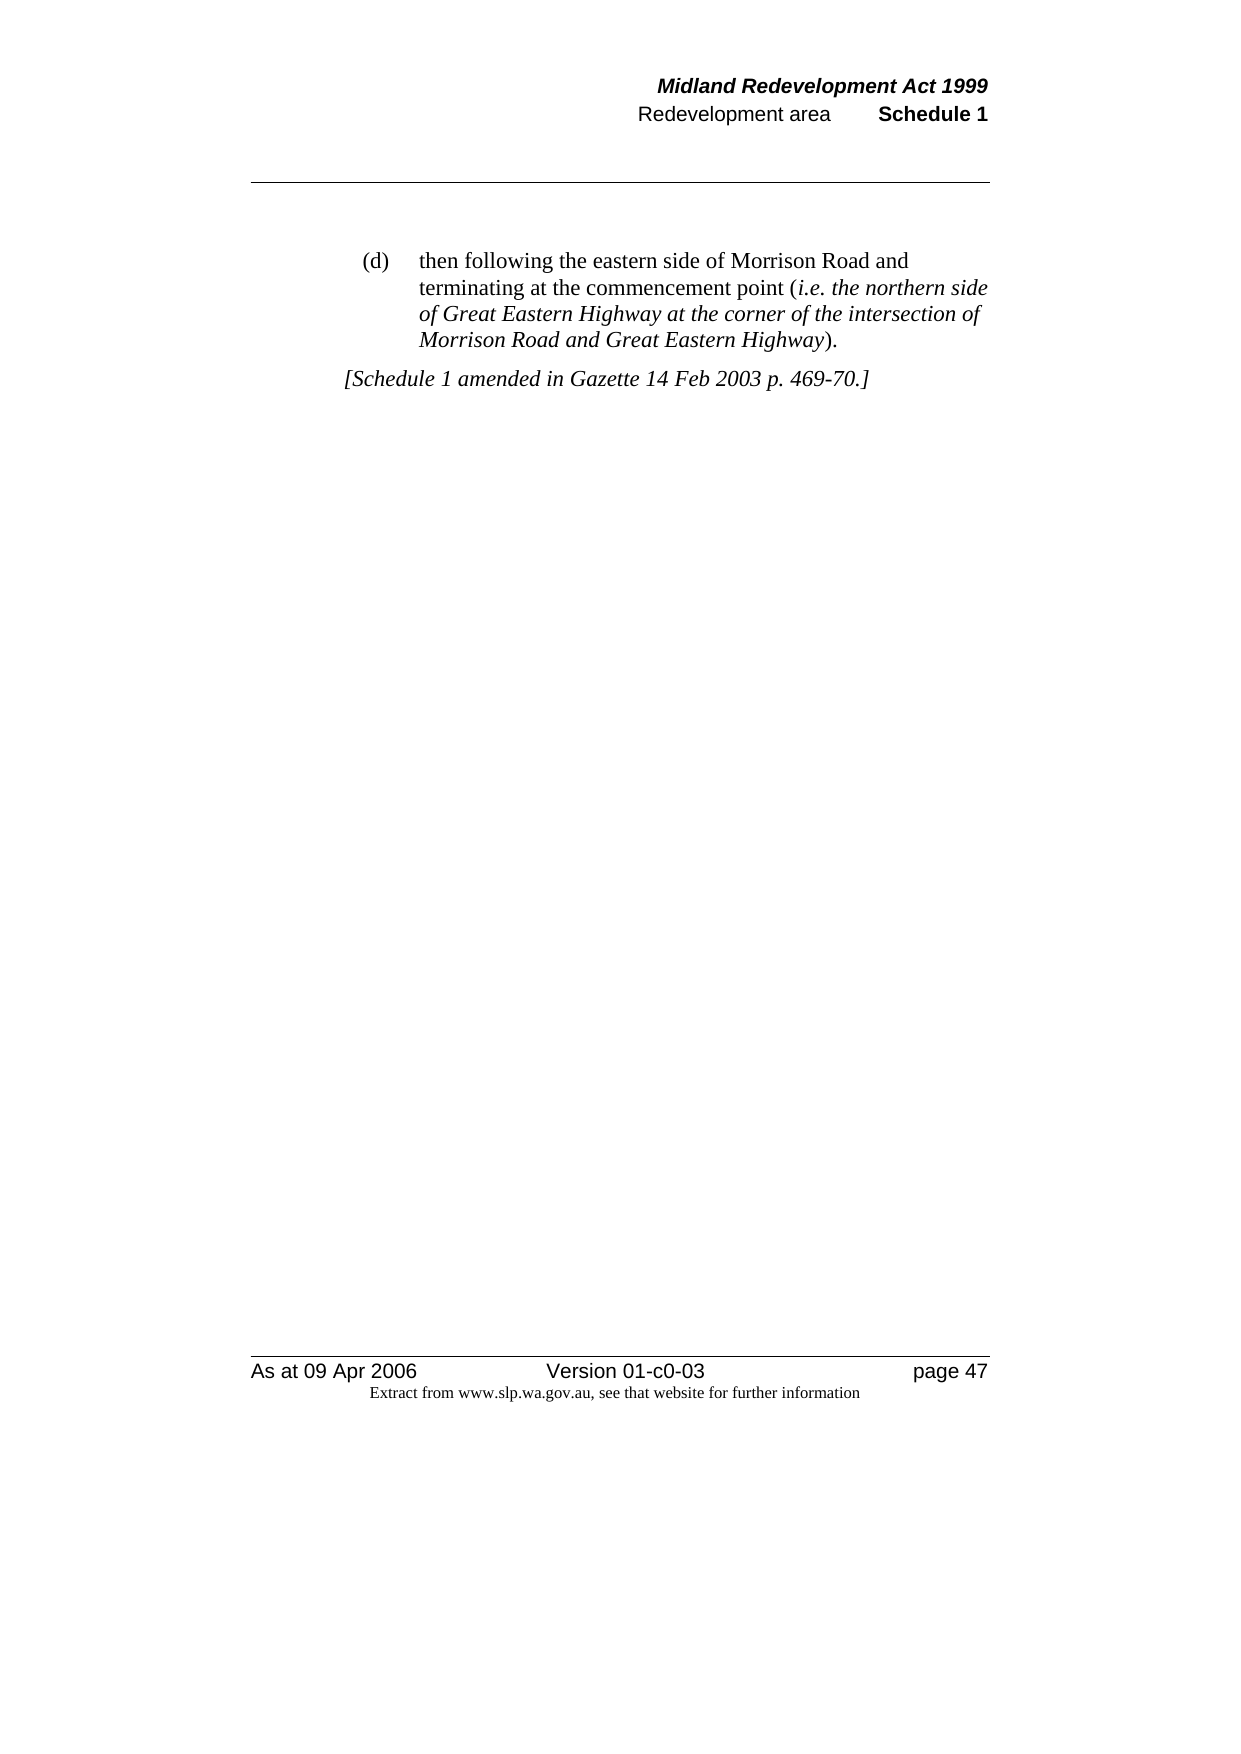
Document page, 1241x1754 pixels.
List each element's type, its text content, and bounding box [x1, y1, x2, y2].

text [Schedule 1 amended in Gazette 14 Feb 2003 p. 469-70.] [251, 365, 990, 392]
text (d) then following the eastern side of Morrison Road and terminating at the commencement point (i.e. the northern side of Great Eastern Highway at the corner of the intersection of Morrison Road and Great Eastern Highway). [251, 247, 990, 353]
